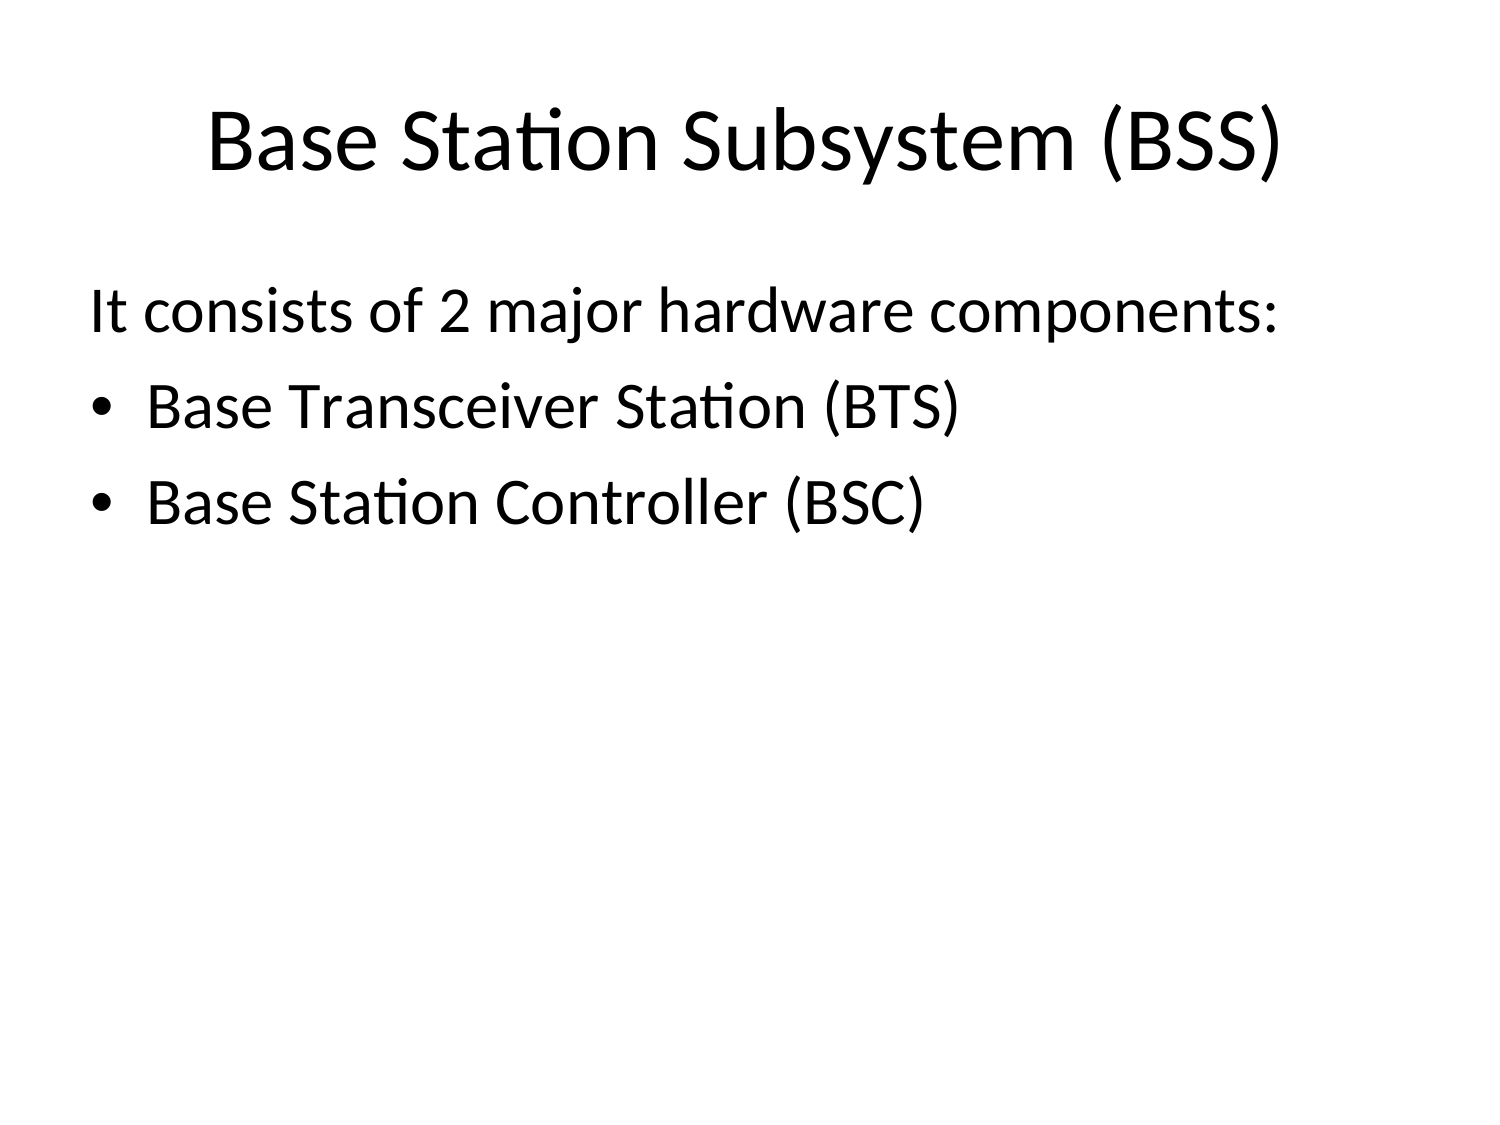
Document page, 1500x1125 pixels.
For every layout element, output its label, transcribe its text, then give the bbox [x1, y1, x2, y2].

list Base Transceiver Station (BTS) [90, 364, 1350, 445]
text Base Station Subsystem (BSS) [206, 82, 1350, 192]
text It consists of 2 major hardware components: [89, 269, 1350, 349]
list Base Station Controller (BSC) [90, 460, 1350, 541]
